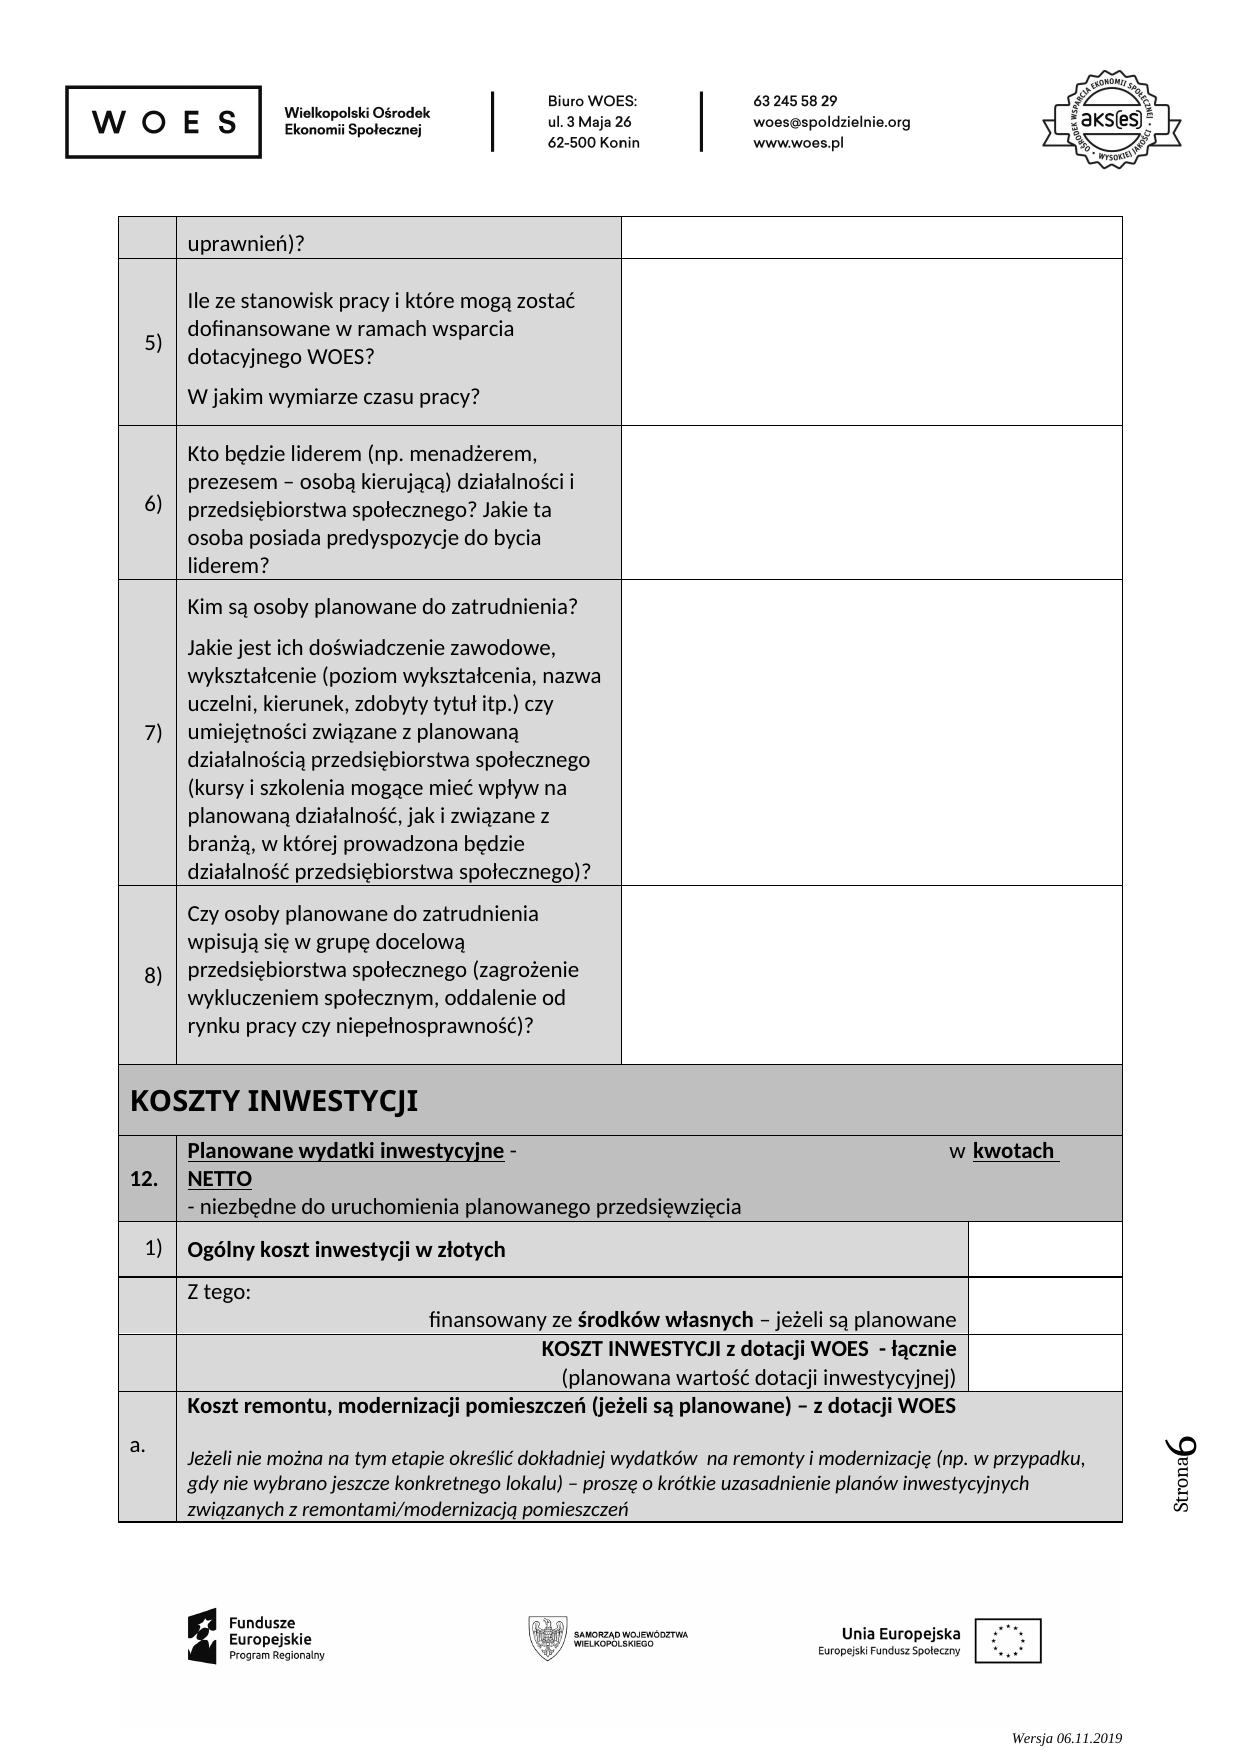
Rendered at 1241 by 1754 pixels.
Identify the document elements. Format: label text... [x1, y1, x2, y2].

table_cell Planowane wydatki inwestycyjne - w kwotach netto - niezbędne do uruchomienia planowanego przedsięwzięcia [177, 1136, 1122, 1221]
table_cell Z tego: finansowany ze środków własnych – jeżeli są planowane [177, 1278, 968, 1333]
table_cell [622, 217, 1122, 258]
table_cell Kim są osoby planowane do zatrudnienia? Jakie jest ich doświadczenie zawodowe, wykształcenie (poziom wykształcenia, nazwa uczelni, kierunek, zdobyty tytuł itp.) czy umiejętności związane z planowaną działalnością przedsiębiorstwa społecznego (kursy i szkolenia mogące mieć wpływ na planowaną działalność, jak i związane z branżą, w której prowadzona będzie działalność przedsiębiorstwa społecznego)? [177, 580, 621, 885]
table_cell Ile ze stanowisk pracy i które mogą zostać dofinansowane w ramach wsparcia dotacyjnego WOES? W jakim wymiarze czasu pracy? [177, 259, 621, 425]
table_cell Kto będzie liderem (np. menadżerem, prezesem – osobą kierującą) działalności i przedsiębiorstwa społecznego? Jakie ta osoba posiada predyspozycje do bycia liderem? [177, 426, 621, 579]
table_cell [969, 1222, 1122, 1276]
table_cell [119, 886, 176, 1064]
table_cell [119, 1222, 176, 1276]
table_cell [119, 217, 176, 258]
table_cell [119, 1392, 176, 1521]
table_cell [119, 1136, 176, 1221]
table_cell [119, 1278, 176, 1333]
table_cell [622, 259, 1122, 425]
table_cell Czy osoby planowane do zatrudnienia wpisują się w grupę docelową przedsiębiorstwa społecznego (zagrożenie wykluczeniem społecznym, oddalenie od rynku pracy czy niepełnosprawność)? [177, 886, 621, 1064]
table_cell [622, 426, 1122, 579]
table_cell [119, 1335, 176, 1391]
table_cell [119, 259, 176, 425]
table_cell [622, 886, 1122, 1064]
table_cell [119, 580, 176, 885]
picture [0, 22, 1240, 216]
table_cell Koszt inwestycji z dotacji WOES - łącznie (planowana wartość dotacji inwestycyjnej) [177, 1335, 968, 1391]
table_cell Koszty inwestycji [119, 1065, 1122, 1135]
table_cell Koszt remontu, modernizacji pomieszczeń (jeżeli są planowane) – z dotacji WOES Jeżeli nie można na tym etapie określić dokładniej wydatków na remonty i modernizację (np. w przypadku, gdy nie wybrano jeszcze konkretnego lokalu) – proszę o krótkie uzasadnienie planów inwestycyjnych związanych z remontami/modernizacją pomieszczeń [177, 1392, 1122, 1521]
picture [118, 1556, 1123, 1730]
table_cell [622, 580, 1122, 885]
table_cell [969, 1335, 1122, 1391]
table_cell Ogólny koszt inwestycji w złotych [177, 1222, 968, 1276]
table_cell [119, 426, 176, 579]
table_cell [969, 1278, 1122, 1333]
